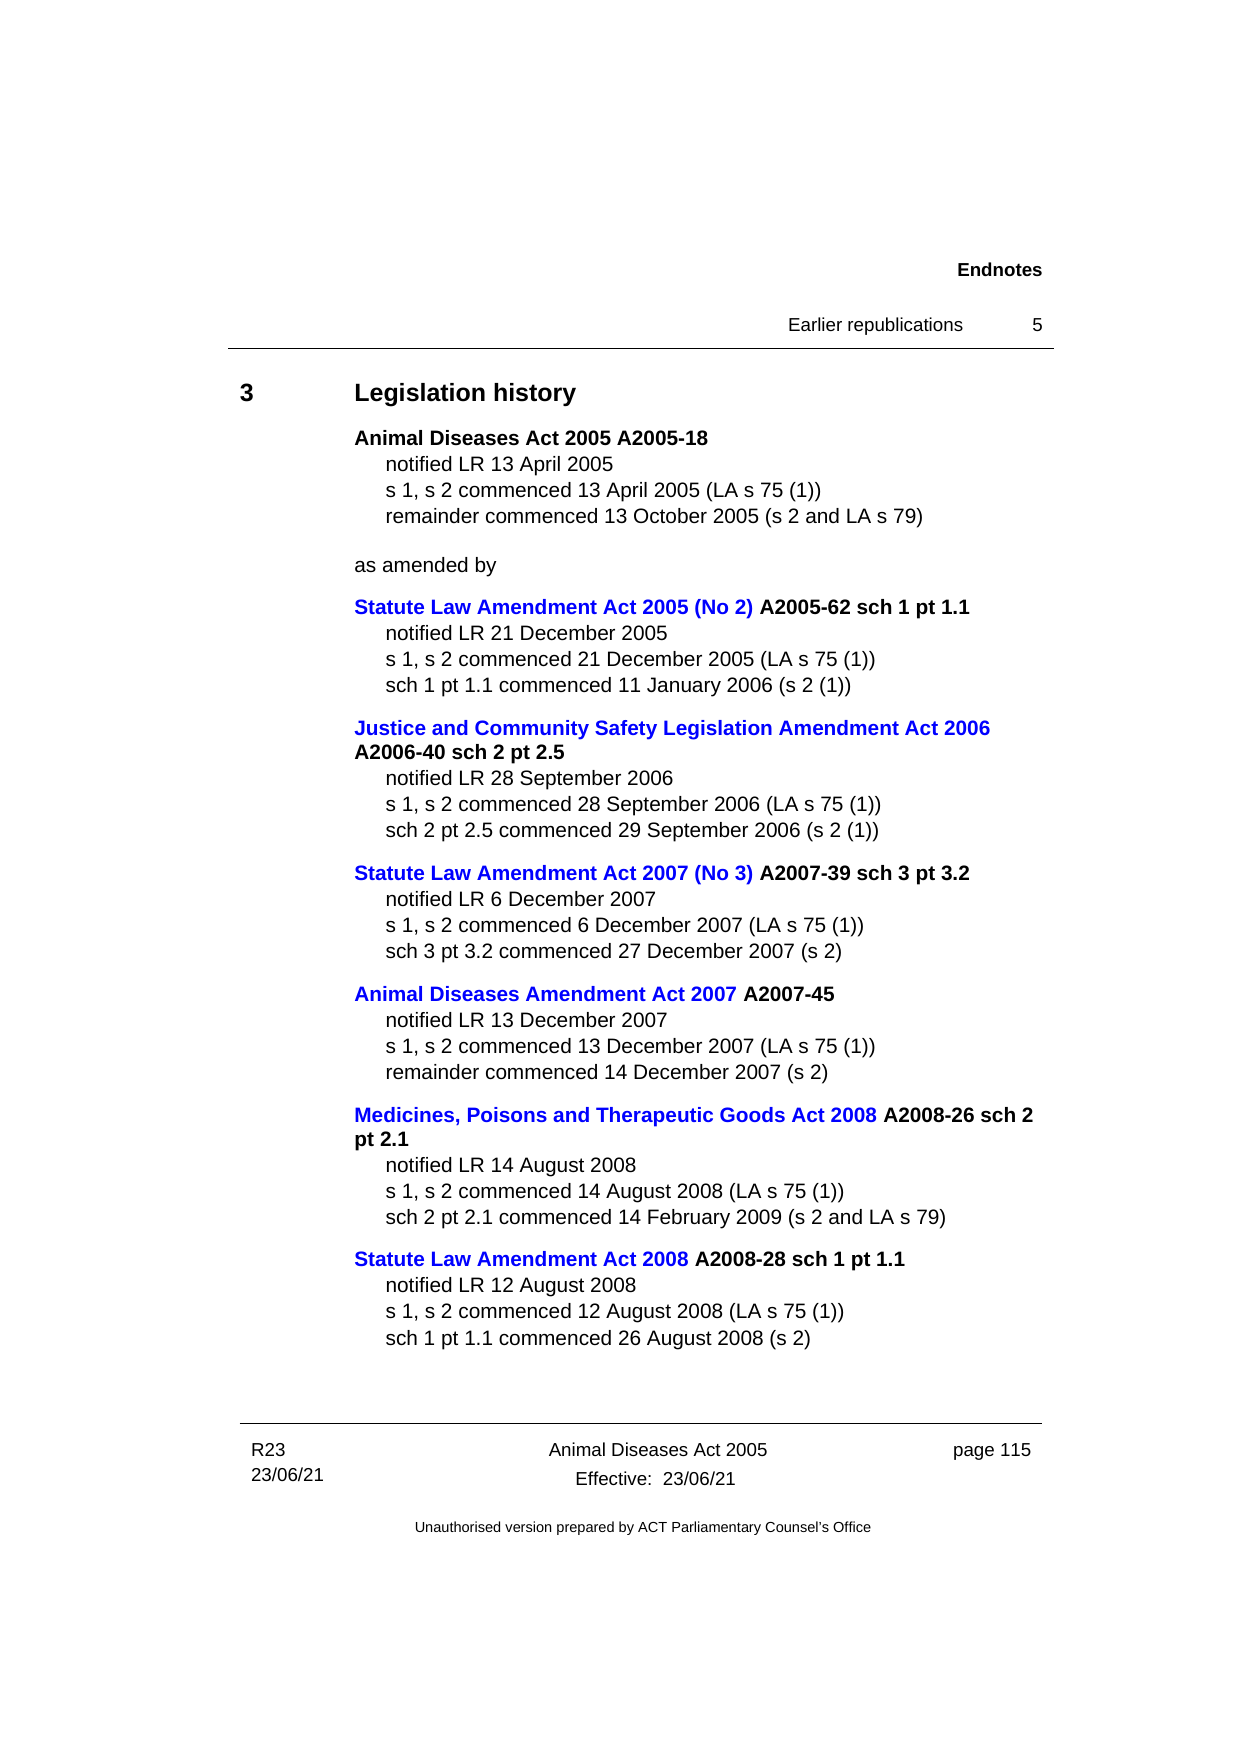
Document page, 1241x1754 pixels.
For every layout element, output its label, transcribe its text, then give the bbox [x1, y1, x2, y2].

text notified LR 6 December 2007 [385, 887, 1042, 911]
text sch 2 pt 2.5 commenced 29 September 2006 (s 2 (1)) [385, 818, 1042, 842]
text Medicines, Poisons and Therapeutic Goods Act 2008 A2008-26 sch 2 pt 2.1 [354, 1102, 1042, 1150]
text Statute Law Amendment Act 2008 A2008-28 sch 1 pt 1.1 [354, 1247, 1042, 1271]
text notified LR 13 April 2005 [385, 451, 1042, 475]
text remainder commenced 14 December 2007 (s 2) [385, 1060, 1042, 1084]
text notified LR 13 December 2007 [385, 1008, 1042, 1032]
text sch 1 pt 1.1 commenced 11 January 2006 (s 2 (1)) [385, 673, 1042, 697]
text Statute Law Amendment Act 2007 (No 3) A2007-39 sch 3 pt 3.2 [354, 861, 1042, 885]
text Justice and Community Safety Legislation Amendment Act 2006 A2006-40 sch 2 pt 2.5 [354, 716, 1042, 764]
text notified LR 12 August 2008 [385, 1273, 1042, 1297]
text s 1, s 2 commenced 6 December 2007 (LA s 75 (1)) [385, 913, 1042, 937]
text Animal Diseases Act 2005 A2005-18 [354, 425, 1042, 449]
text s 1, s 2 commenced 14 August 2008 (LA s 75 (1)) [385, 1178, 1042, 1202]
text s 1, s 2 commenced 13 April 2005 (LA s 75 (1)) [385, 477, 1042, 501]
text sch 3 pt 3.2 commenced 27 December 2007 (s 2) [385, 939, 1042, 963]
text remainder commenced 13 October 2005 (s 2 and LA s 79) [385, 503, 1042, 527]
text notified LR 21 December 2005 [385, 621, 1042, 645]
text sch 2 pt 2.1 commenced 14 February 2009 (s 2 and LA s 79) [385, 1204, 1042, 1228]
text sch 1 pt 1.1 commenced 26 August 2008 (s 2) [385, 1325, 1042, 1349]
text s 1, s 2 commenced 28 September 2006 (LA s 75 (1)) [385, 792, 1042, 816]
text 3 Legislation history [239, 378, 1042, 407]
text notified LR 14 August 2008 [385, 1152, 1042, 1176]
text as amended by [354, 552, 1042, 576]
text s 1, s 2 commenced 12 August 2008 (LA s 75 (1)) [385, 1299, 1042, 1323]
text s 1, s 2 commenced 13 December 2007 (LA s 75 (1)) [385, 1034, 1042, 1058]
text s 1, s 2 commenced 21 December 2005 (LA s 75 (1)) [385, 647, 1042, 671]
text Animal Diseases Amendment Act 2007 A2007-45 [354, 982, 1042, 1006]
text notified LR 28 September 2006 [385, 766, 1042, 790]
text Statute Law Amendment Act 2005 (No 2) A2005-62 sch 1 pt 1.1 [354, 595, 1042, 619]
